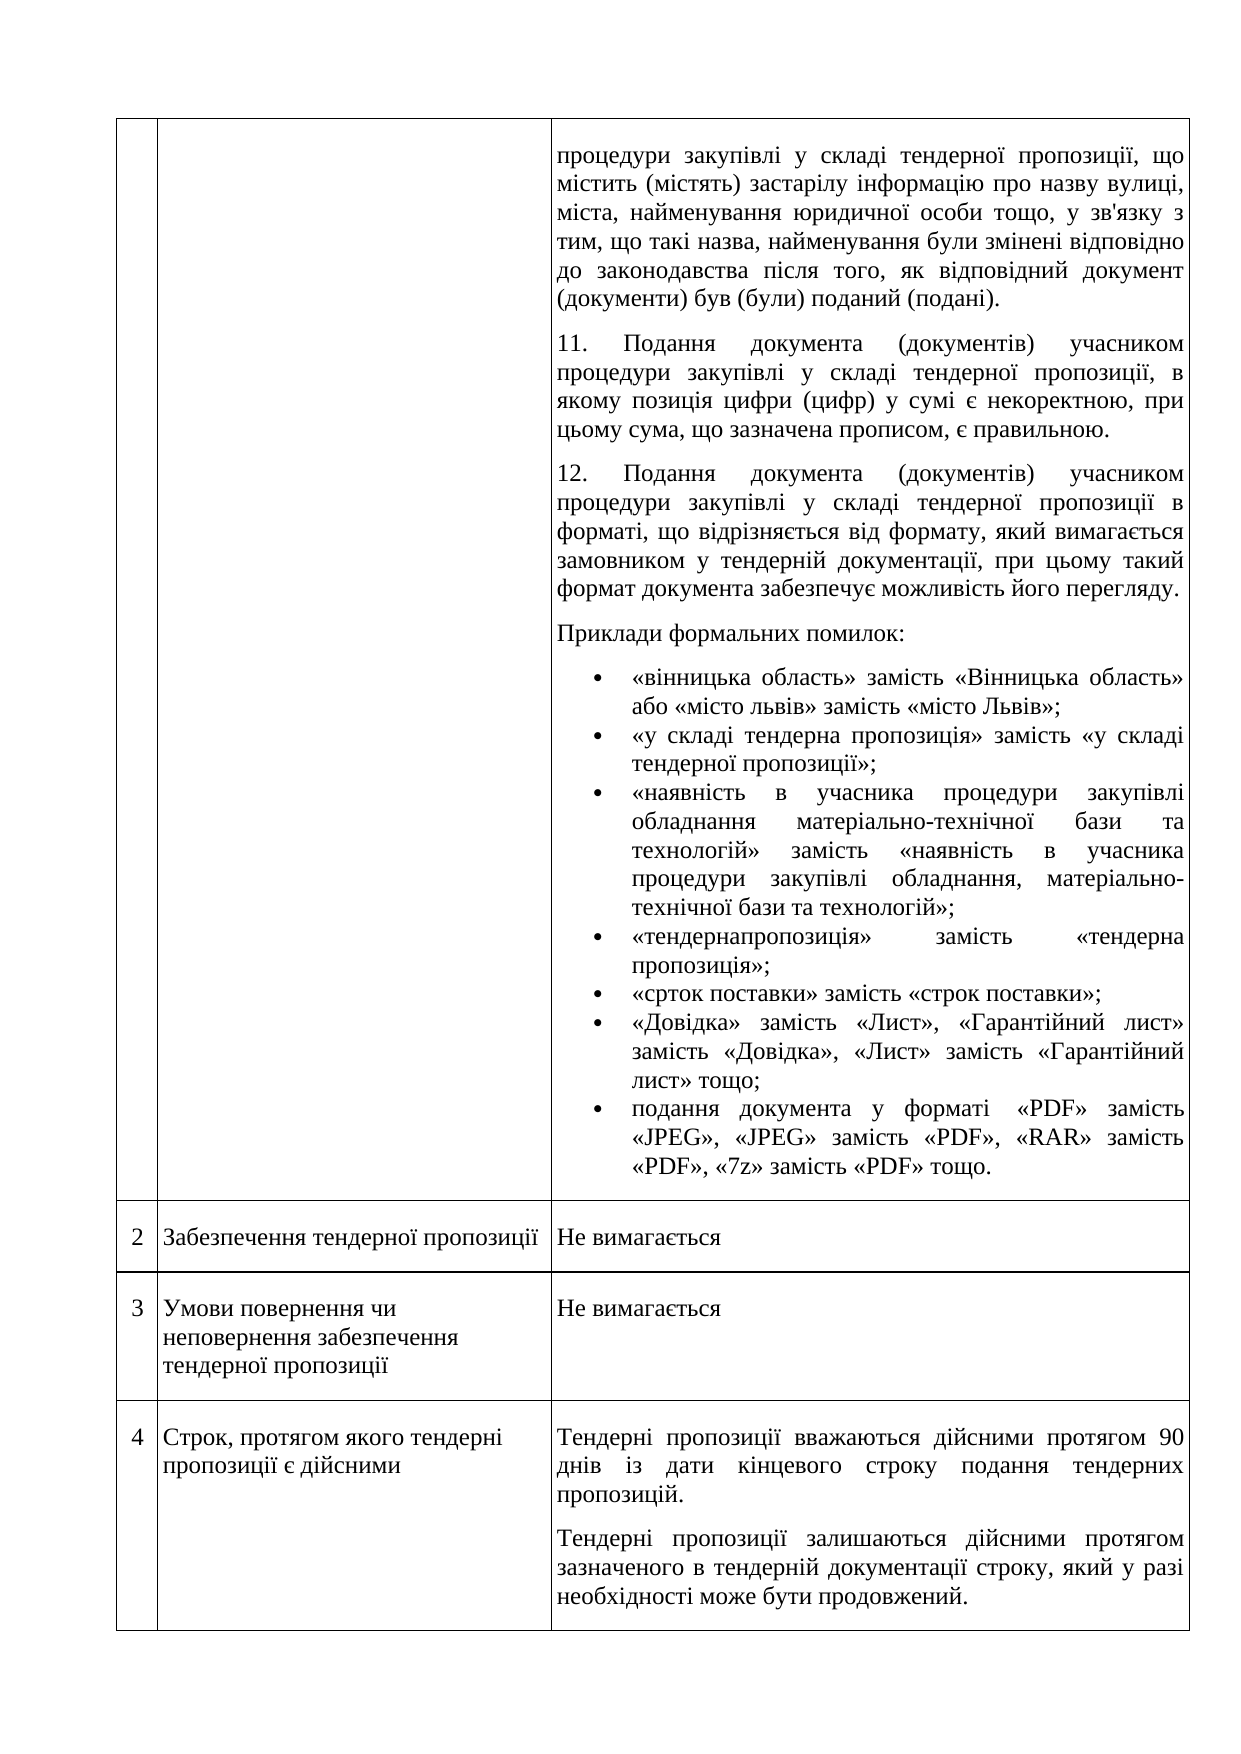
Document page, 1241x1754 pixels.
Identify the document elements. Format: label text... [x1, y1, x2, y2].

table_cell 3 [117, 1273, 157, 1400]
table_cell Не вимагається [552, 1273, 1189, 1400]
table_cell 1 [117, 119, 157, 1200]
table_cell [158, 1401, 551, 1630]
table_cell 4 [117, 1401, 157, 1630]
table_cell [552, 1401, 1189, 1630]
table_cell Не вимагається [552, 1201, 1189, 1271]
table_cell Забезпечення тендерної пропозиції [158, 1201, 551, 1271]
table_cell 2 [117, 1201, 157, 1271]
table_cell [158, 119, 551, 1200]
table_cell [552, 119, 1189, 1200]
table_cell Умови повернення чи неповернення забезпечення тендерної пропозиції [158, 1273, 551, 1400]
